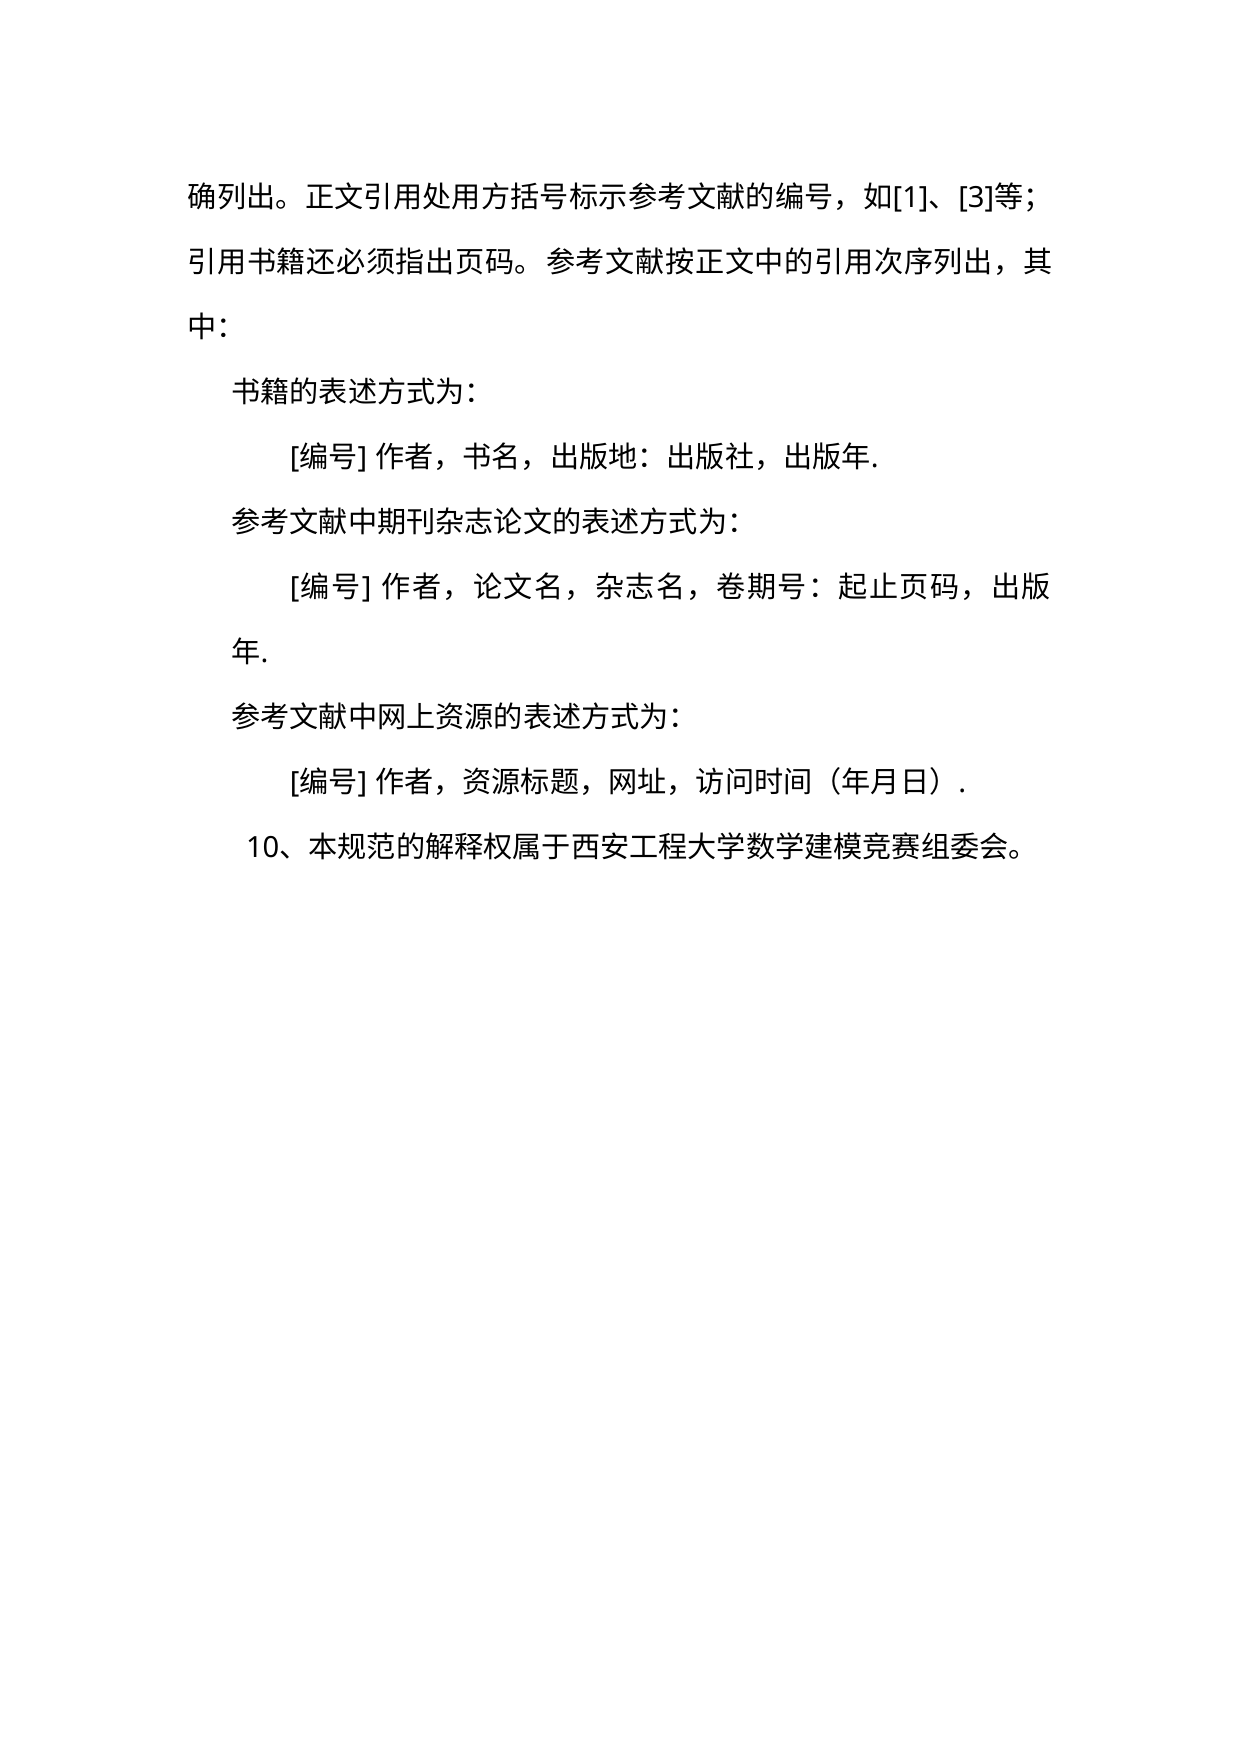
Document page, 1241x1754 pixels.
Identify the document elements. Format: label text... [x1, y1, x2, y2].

text [编号] 作者，资源标题，网址，访问时间（年月日）. [231, 747, 1053, 812]
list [187, 162, 1053, 357]
text 参考文献中网上资源的表述方式为： [231, 682, 1053, 747]
text 参考文献中期刊杂志论文的表述方式为： [231, 487, 1053, 552]
text [编号] 作者，书名，出版地：出版社，出版年. [231, 422, 1053, 487]
text 10、本规范的解释权属于西安工程大学数学建模竞赛组委会。 [187, 812, 1053, 877]
text [编号] 作者，论文名，杂志名，卷期号：起止页码，出版年. [231, 552, 1053, 682]
text 书籍的表述方式为： [231, 357, 1053, 422]
